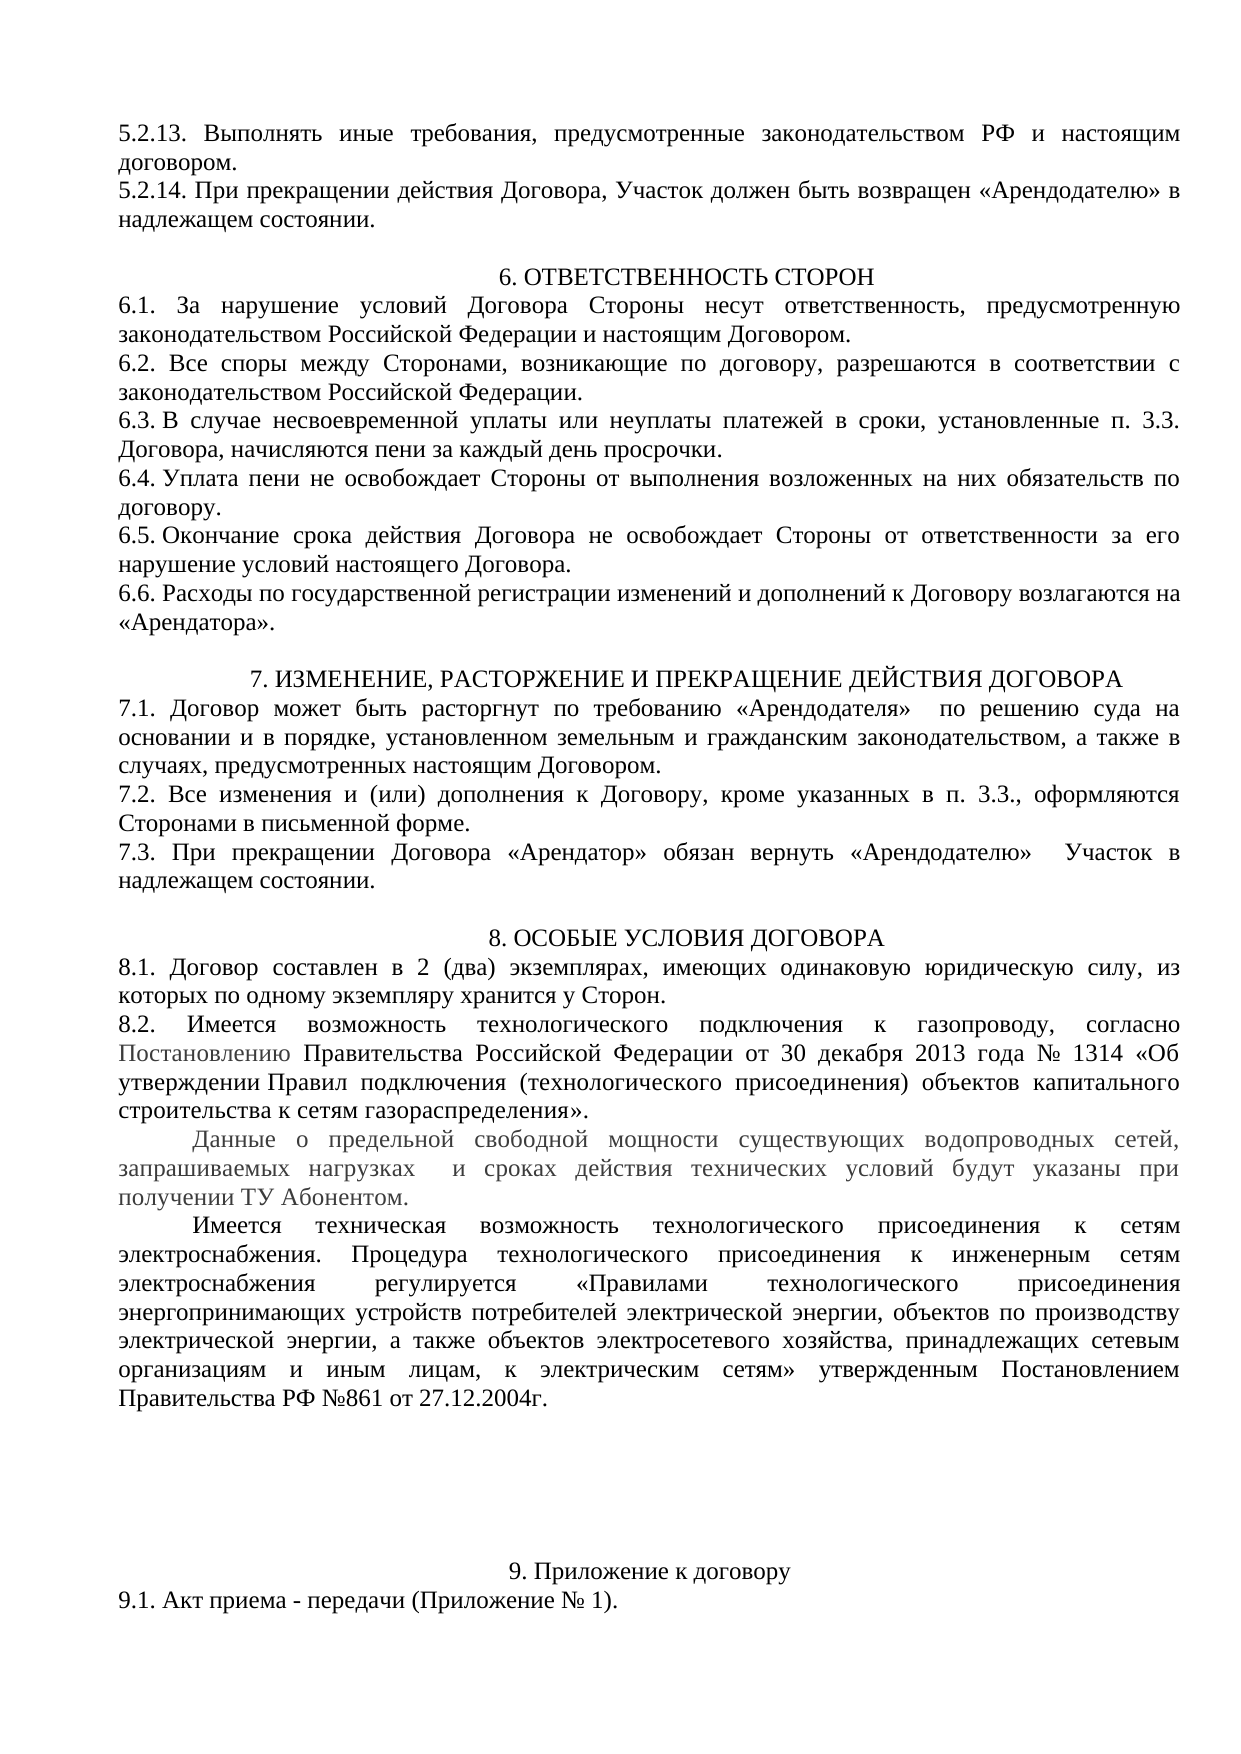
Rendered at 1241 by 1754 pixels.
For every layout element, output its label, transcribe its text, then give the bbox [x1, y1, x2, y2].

text 8. Особые условия Договора [118, 923, 1181, 952]
text 7. Изменение, расторжение и прекращение действия Договора [118, 664, 1181, 693]
text 9.1. Акт приема - передачи (Приложение № 1). [118, 1585, 1181, 1614]
text 8.1. Договор составлен в 2 (два) экземплярах, имеющих одинаковую юридическую силу, из которых по одному экземпляру хранится у Сторон. [118, 952, 1181, 1009]
text 6.5. Окончание срока действия Договора не освобождает Стороны от ответственности за его нарушение условий настоящего Договора. [118, 521, 1181, 578]
text 8.2. Имеется возможность технологического подключения к газопроводу, согласно Постановлению Правительства Российской Федерации от 30 декабря 2013 года № 1314 «Об утверждении Правил подключения (технологического присоединения) объектов капитального строительства к сетям газораспределения». [118, 1009, 1181, 1124]
text Имеется техническая возможность технологического присоединения к сетям электроснабжения. Процедура технологического присоединения к инженерным сетям электроснабжения регулируется «Правилами технологического присоединения энергопринимающих устройств потребителей электрической энергии, объектов по производству электрической энергии, а также объектов электросетевого хозяйства, принадлежащих сетевым организациям и иным лицам, к электрическим сетям» утвержденным Постановлением Правительства РФ №861 от 27.12.2004г. [118, 1211, 1181, 1412]
text 5.2.14. При прекращении действия Договора, Участок должен быть возвращен «Арендодателю» в надлежащем состоянии. [118, 176, 1181, 233]
text 7.1. Договор может быть расторгнут по требованию «Арендодателя» по решению суда на основании и в порядке, установленном земельным и гражданским законодательством, а также в случаях, предусмотренных настоящим Договором. [118, 693, 1181, 779]
text 6.4. Уплата пени не освобождает Стороны от выполнения возложенных на них обязательств по договору. [118, 463, 1181, 521]
text 6.3. В случае несвоевременной уплаты или неуплаты платежей в сроки, установленные п. 3.3. Договора, начисляются пени за каждый день просрочки. [118, 406, 1181, 463]
text 6.6. Расходы по государственной регистрации изменений и дополнений к Договору возлагаются на «Арендатора». [118, 578, 1181, 636]
text 9. Приложение к договору [118, 1556, 1181, 1585]
text 6. Ответственность сторон [118, 262, 1181, 291]
text Данные о предельной свободной мощности существующих водопроводных сетей, запрашиваемых нагрузках и сроках действия технических условий будут указаны при получении ТУ Абонентом. [118, 1124, 1181, 1211]
text 5.2.13. Выполнять иные требования, предусмотренные законодательством РФ и настоящим договором. [118, 118, 1181, 176]
text 6.2. Все споры между Сторонами, возникающие по договору, разрешаются в соответствии с законодательством Российской Федерации. [118, 348, 1181, 406]
text 7.3. При прекращении Договора «Арендатор» обязан вернуть «Арендодателю» Участок в надлежащем состоянии. [118, 837, 1181, 894]
text 6.1. За нарушение условий Договора Стороны несут ответственность, предусмотренную законодательством Российской Федерации и настоящим Договором. [118, 291, 1181, 348]
text 7.2. Все изменения и (или) дополнения к Договору, кроме указанных в п. 3.3., оформляются Сторонами в письменной форме. [118, 779, 1181, 837]
